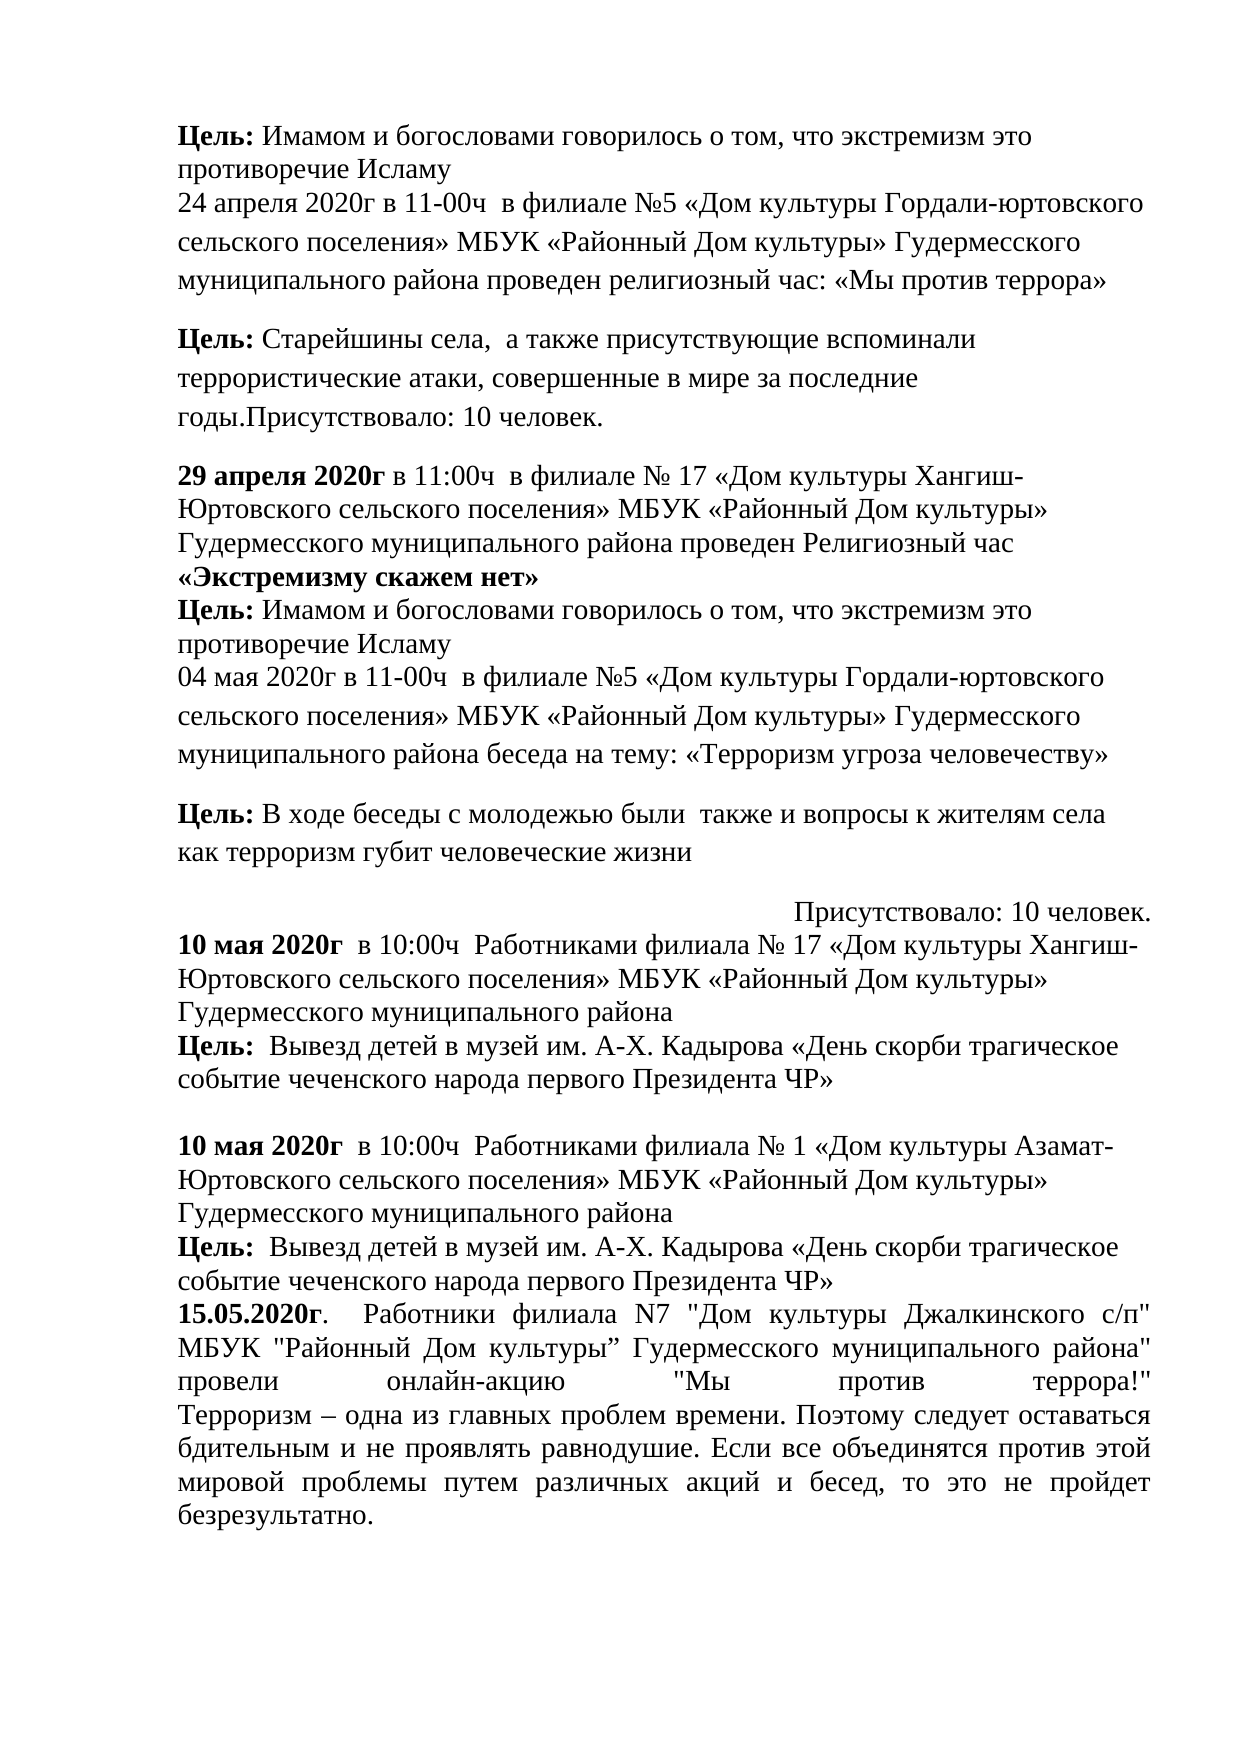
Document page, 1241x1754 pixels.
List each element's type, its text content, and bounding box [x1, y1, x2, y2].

text Цель: Имамом и богословами говорилось о том, что экстремизм это противоречие Исламу [177, 118, 1152, 185]
text 10 мая 2020г в 10:00ч Работниками филиала № 1 «Дом культуры Азамат-Юртовского сельского поселения» МБУК «Районный Дом культуры» Гудермесского муниципального района [177, 1128, 1152, 1229]
text Цель: Имамом и богословами говорилось о том, что экстремизм это противоречие Исламу [177, 592, 1152, 659]
text Присутствовало: 10 человек. [177, 894, 1152, 927]
text 15.05.2020г. Работники филиала N7 "Дом культуры Джалкинского с/п" МБУК "Районный Дом культуры” Гудермесского муниципального района" провели онлайн-акцию "Мы против террора!" Терроризм – одна из главных проблем времени. Поэтому следует оставаться бдительным и не проявлять равнодушие. Если все объединятся против этой мировой проблемы путем различных акций и бесед, то это не пройдет безрезультатно. [177, 1296, 1152, 1531]
text 29 апреля 2020г в 11:00ч в филиале № 17 «Дом культуры Хангиш-Юртовского сельского поселения» МБУК «Районный Дом культуры» Гудермесского муниципального района проведен Религиозный час «Экстремизму скажем нет» [177, 458, 1152, 592]
text Цель: В ходе беседы с молодежью были также и вопросы к жителям села как терроризм губит человеческие жизни [177, 796, 1152, 868]
text Цель: Вывезд детей в музей им. А-Х. Кадырова «День скорби трагическое событие чеченского народа первого Президента ЧР» [177, 1028, 1152, 1095]
text Цель: Старейшины села, а также присутствующие вспоминали террористические атаки, совершенные в мире за последние годы.Присутствовало: 10 человек. [177, 322, 1152, 432]
text Цель: Вывезд детей в музей им. А-Х. Кадырова «День скорби трагическое событие чеченского народа первого Президента ЧР» [177, 1229, 1152, 1296]
text 10 мая 2020г в 10:00ч Работниками филиала № 17 «Дом культуры Хангиш-Юртовского сельского поселения» МБУК «Районный Дом культуры» Гудермесского муниципального района [177, 927, 1152, 1028]
text 24 апреля 2020г в 11-00ч в филиале №5 «Дом культуры Гордали-юртовского сельского поселения» МБУК «Районный Дом культуры» Гудермесского муниципального района проведен религиозный час: «Мы против террора» [177, 185, 1152, 296]
text 04 мая 2020г в 11-00ч в филиале №5 «Дом культуры Гордали-юртовского сельского поселения» МБУК «Районный Дом культуры» Гудермесского муниципального района беседа на тему: «Терроризм угроза человечеству» [177, 659, 1152, 770]
